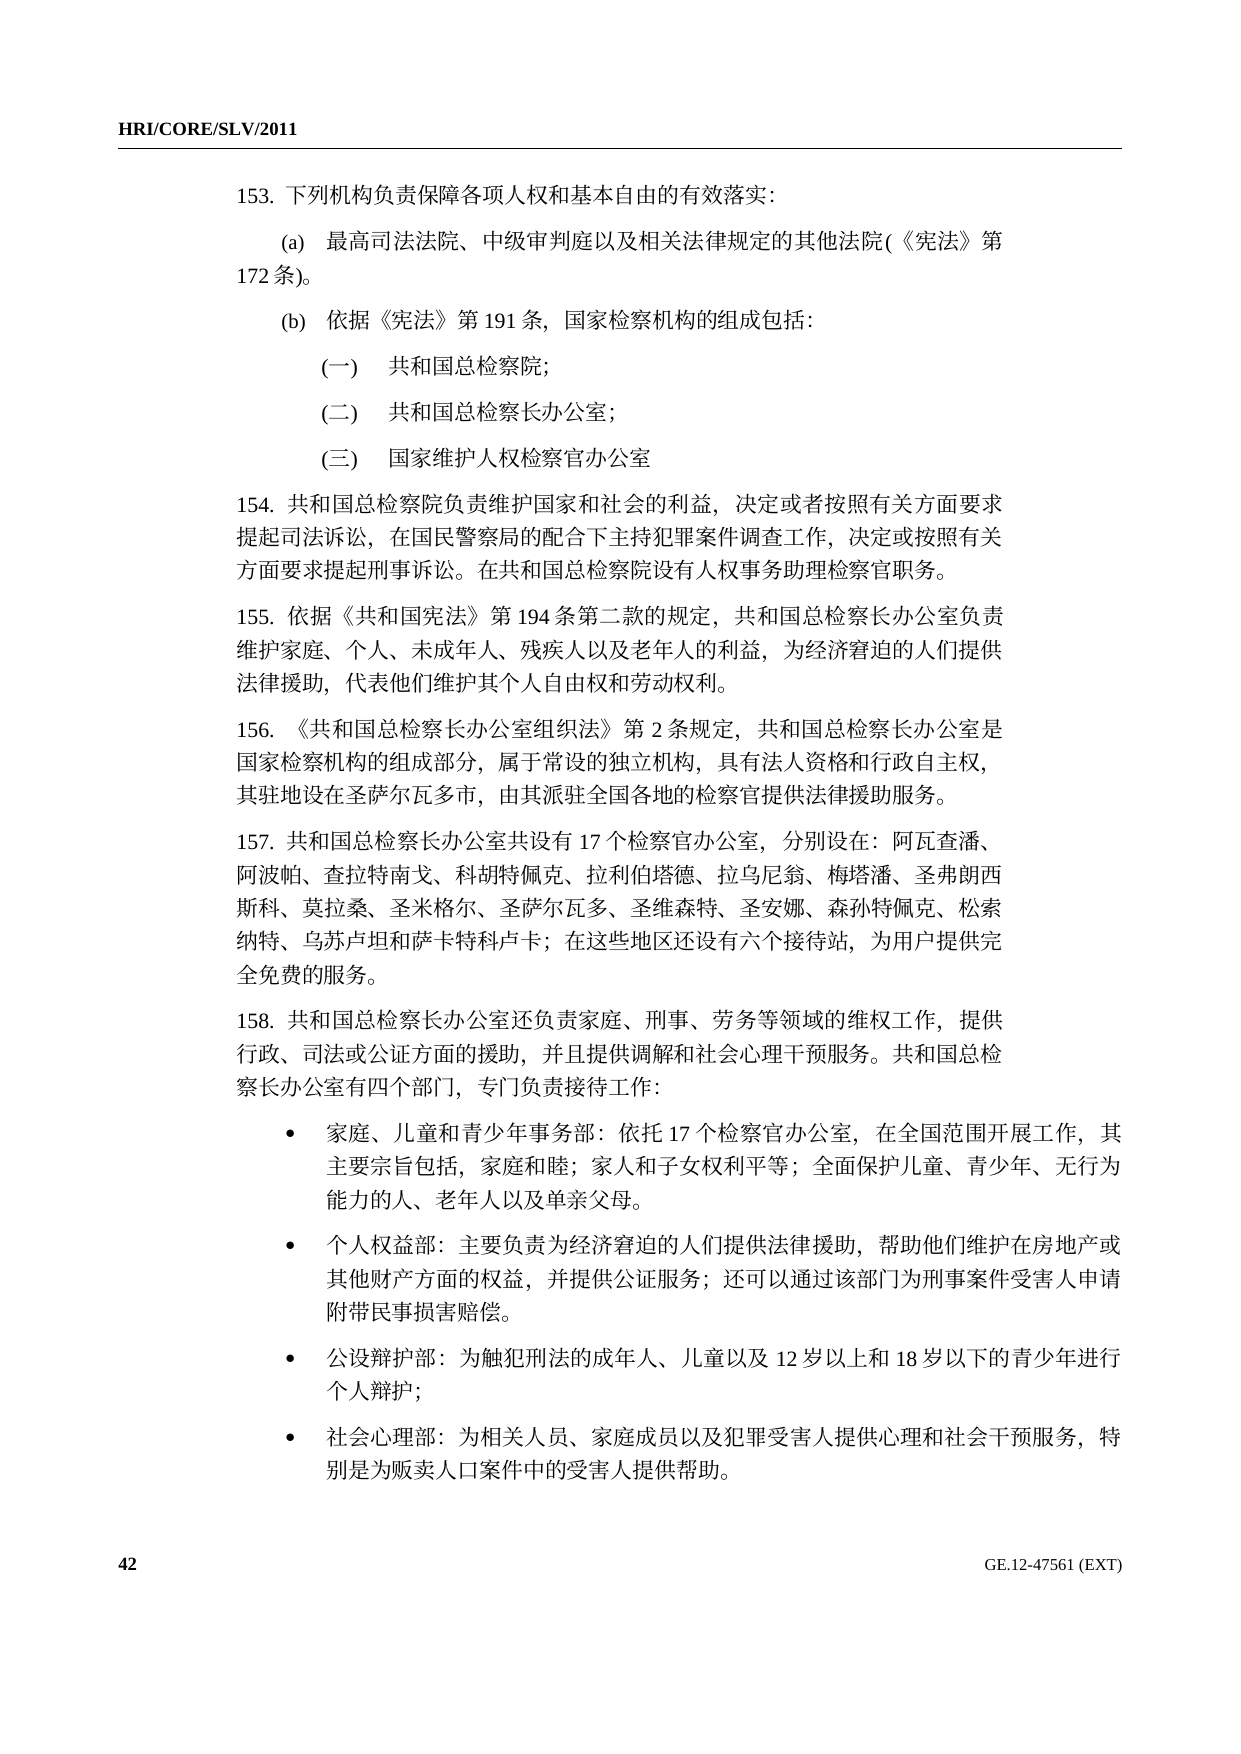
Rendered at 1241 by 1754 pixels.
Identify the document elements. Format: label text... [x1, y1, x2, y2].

text 公设辩护部：为触犯刑法的成年人、儿童以及12岁以上和18岁以下的青少年进行个人辩护； [286, 1340, 1122, 1406]
text 156. 《共和国总检察长办公室组织法》第2条规定，共和国总检察长办公室是国家检察机构的组成部分，属于常设的独立机构，具有法人资格和行政自主权，其驻地设在圣萨尔瓦多市，由其派驻全国各地的检察官提供法律援助服务。 [236, 711, 1004, 811]
list 共和国总检察长办公室； [321, 394, 1004, 427]
text 158. 共和国总检察长办公室还负责家庭、刑事、劳务等领域的维权工作，提供行政、司法或公证方面的援助，并且提供调解和社会心理干预服务。共和国总检察长办公室有四个部门，专门负责接待工作： [236, 1002, 1004, 1102]
list 共和国总检察院； [321, 348, 1004, 381]
text 157. 共和国总检察长办公室共设有17个检察官办公室，分别设在：阿瓦查潘、阿波帕、查拉特南戈、科胡特佩克、拉利伯塔德、拉乌尼翁、梅塔潘、圣弗朗西斯科、莫拉桑、圣米格尔、圣萨尔瓦多、圣维森特、圣安娜、森孙特佩克、松索纳特、乌苏卢坦和萨卡特科卢卡；在这些地区还设有六个接待站，为用户提供完全免费的服务。 [236, 823, 1004, 990]
list 最高司法法院、中级审判庭以及相关法律规定的其他法院(《宪法》第172条)。 [236, 223, 1004, 290]
text 155. 依据《共和国宪法》第194条第二款的规定，共和国总检察长办公室负责维护家庭、个人、未成年人、残疾人以及老年人的利益，为经济窘迫的人们提供法律援助，代表他们维护其个人自由权和劳动权利。 [236, 598, 1004, 698]
text 家庭、儿童和青少年事务部：依托17个检察官办公室，在全国范围开展工作，其主要宗旨包括，家庭和睦；家人和子女权利平等；全面保护儿童、青少年、无行为能力的人、老年人以及单亲父母。 [286, 1115, 1122, 1215]
text 个人权益部：主要负责为经济窘迫的人们提供法律援助，帮助他们维护在房地产或其他财产方面的权益，并提供公证服务；还可以通过该部门为刑事案件受害人申请附带民事损害赔偿。 [286, 1227, 1122, 1327]
text 154. 共和国总检察院负责维护国家和社会的利益，决定或者按照有关方面要求提起司法诉讼，在国民警察局的配合下主持犯罪案件调查工作，决定或按照有关方面要求提起刑事诉讼。在共和国总检察院设有人权事务助理检察官职务。 [236, 486, 1004, 586]
text 153. 下列机构负责保障各项人权和基本自由的有效落实： [236, 177, 1004, 211]
list 国家维护人权检察官办公室 [321, 440, 1004, 473]
text 社会心理部：为相关人员、家庭成员以及犯罪受害人提供心理和社会干预服务，特别是为贩卖人口案件中的受害人提供帮助。 [286, 1419, 1122, 1486]
list 依据《宪法》第191条，国家检察机构的组成包括： [236, 302, 1004, 336]
